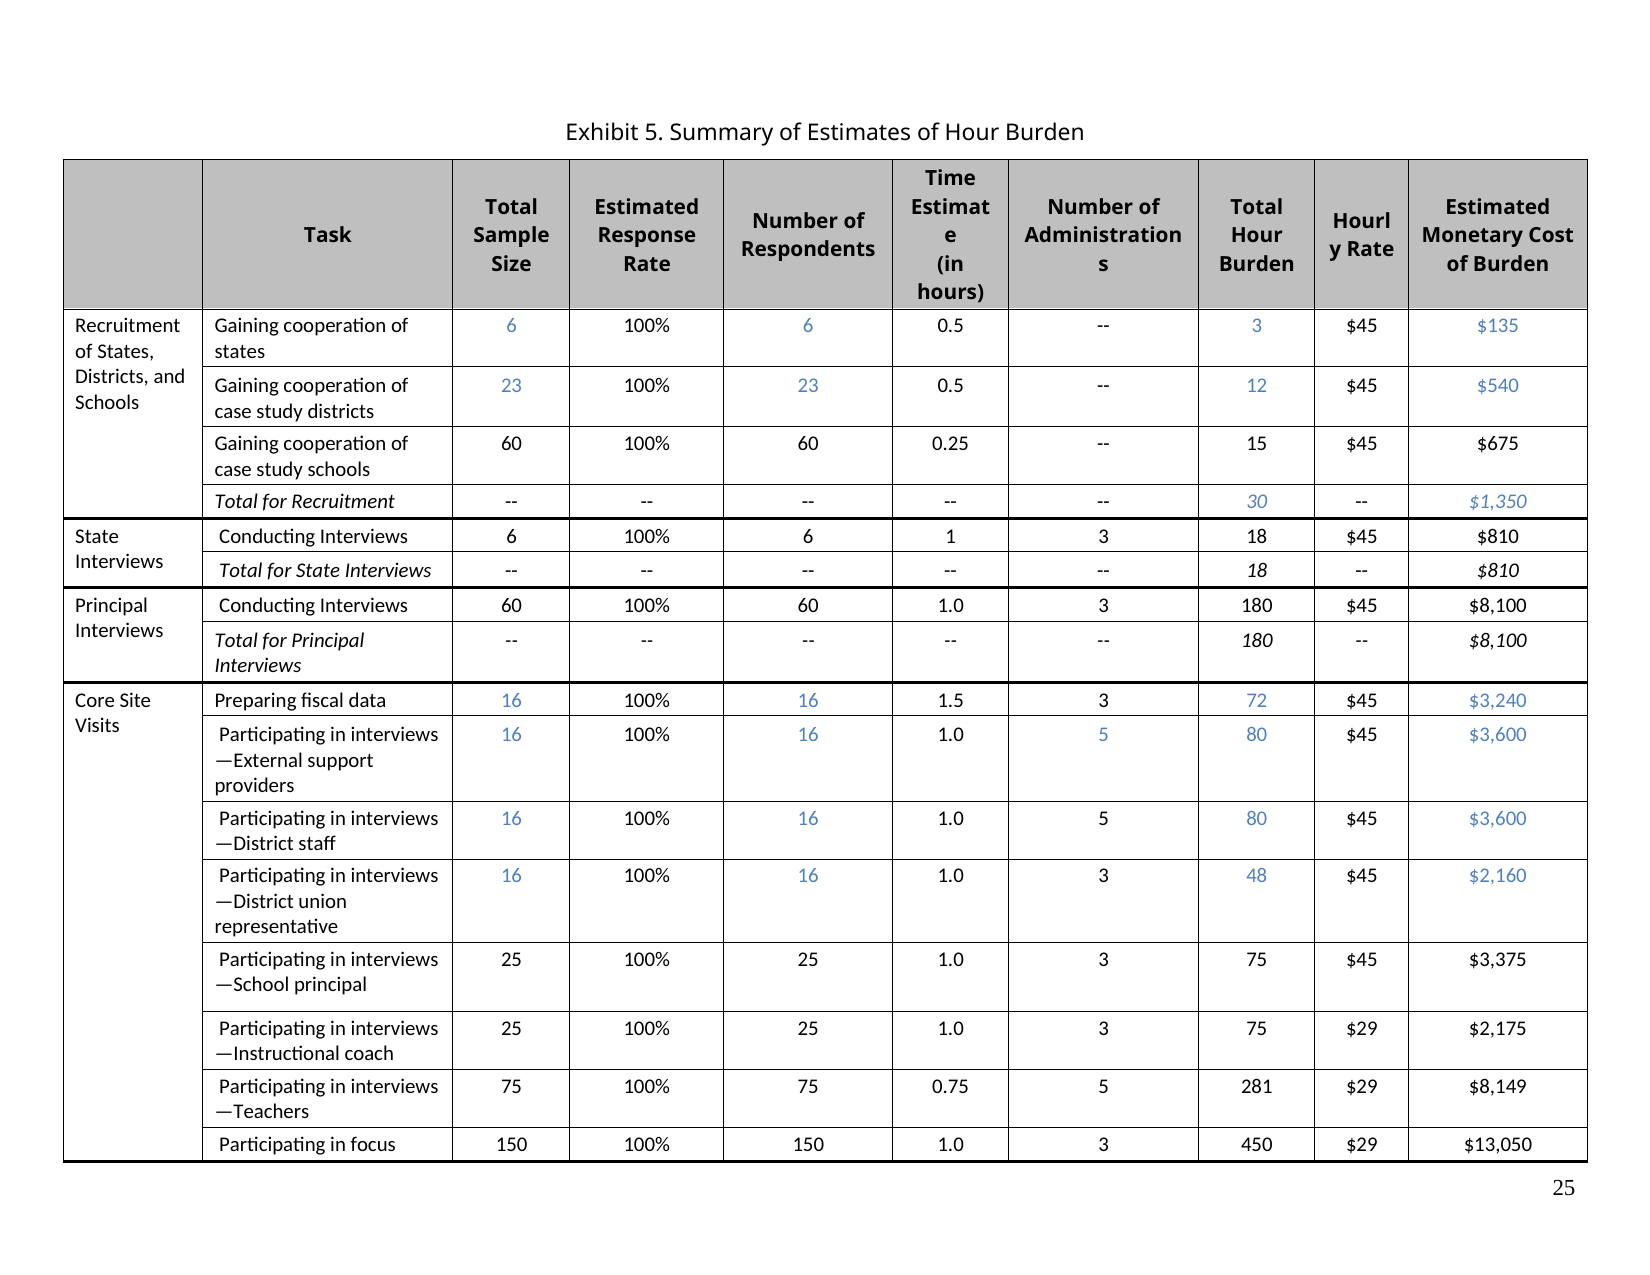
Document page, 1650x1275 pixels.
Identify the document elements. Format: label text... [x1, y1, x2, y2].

table_cell Core Site Visits [64, 684, 202, 1159]
table_cell 100% [570, 943, 723, 1011]
table_cell $45 [1315, 802, 1408, 858]
table_cell -- [893, 552, 1008, 586]
table_cell 12 [1199, 367, 1314, 426]
table_cell 3 [1009, 684, 1198, 715]
table_cell -- [1009, 485, 1198, 517]
title Exhibit 5. Summary of Estimates of Hour Burden [75, 116, 1575, 147]
table_cell State Interviews [64, 520, 202, 586]
table_cell 100% [570, 589, 723, 621]
table_cell 0.25 [893, 427, 1008, 484]
table_cell 75 [724, 1070, 892, 1127]
table_cell 3 [1199, 310, 1314, 366]
table_cell $13,050 [1409, 1128, 1587, 1159]
table_cell 1.0 [893, 1128, 1008, 1159]
table_header Number of Respondents [724, 160, 892, 308]
table_cell $45 [1315, 716, 1408, 801]
table_cell 30 [1199, 485, 1314, 517]
table_cell -- [1009, 310, 1198, 366]
table_cell 150 [453, 1128, 569, 1159]
table_cell 3 [1009, 520, 1198, 551]
table_cell 3 [1009, 589, 1198, 621]
table_cell $1,350 [1409, 485, 1587, 517]
table_cell 100% [570, 367, 723, 426]
table_cell 1.0 [893, 802, 1008, 858]
table_cell 60 [724, 427, 892, 484]
table_cell -- [893, 485, 1008, 517]
table_cell -- [724, 485, 892, 517]
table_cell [203, 1128, 452, 1159]
table_cell 0.5 [893, 310, 1008, 366]
table_cell 100% [570, 1070, 723, 1127]
table_cell 18 [1199, 552, 1314, 586]
table_cell Gaining cooperation of states [203, 310, 452, 366]
table_cell 23 [724, 367, 892, 426]
table_cell 100% [570, 1128, 723, 1159]
table_cell 3 [1009, 860, 1198, 942]
table_cell 5 [1009, 716, 1198, 801]
table_cell 6 [724, 520, 892, 551]
table_cell 1.0 [893, 943, 1008, 1011]
table_cell 5 [1009, 1070, 1198, 1127]
table_cell 16 [724, 860, 892, 942]
table_cell -- [453, 622, 569, 681]
table_cell Conducting Interviews [203, 589, 452, 621]
table_cell Principal Interviews [64, 589, 202, 681]
table_cell Conducting Interviews [203, 520, 452, 551]
table_cell 100% [570, 1012, 723, 1069]
table_cell 16 [724, 716, 892, 801]
table_cell $45 [1315, 684, 1408, 715]
table_cell $45 [1315, 520, 1408, 551]
table_cell 16 [453, 684, 569, 715]
table_cell Gaining cooperation of case study schools [203, 427, 452, 484]
table_cell $29 [1315, 1012, 1408, 1069]
table_cell 100% [570, 802, 723, 858]
table_cell 6 [453, 520, 569, 551]
table_cell 75 [1199, 1012, 1314, 1069]
table_cell 48 [1199, 860, 1314, 942]
table_cell $3,240 [1409, 684, 1587, 715]
table_cell -- [1315, 622, 1408, 681]
table_cell $29 [1315, 1128, 1408, 1159]
table_cell -- [724, 622, 892, 681]
table_cell 6 [724, 310, 892, 366]
table_header Estimated Monetary Cost of Burden [1409, 160, 1587, 308]
table_header Task [203, 160, 452, 308]
table_cell 25 [724, 1012, 892, 1069]
table_cell $810 [1409, 520, 1587, 551]
table_cell 100% [570, 684, 723, 715]
table_cell Recruitment of States, Districts, and Schools [64, 310, 202, 517]
table_header Total Hour Burden [1199, 160, 1314, 308]
table_cell 15 [1199, 427, 1314, 484]
table_cell $8,100 [1409, 589, 1587, 621]
table_header Estimated Response Rate [570, 160, 723, 308]
table_cell 100% [570, 310, 723, 366]
table_header Hourly Rate [1315, 160, 1408, 308]
table_cell 80 [1199, 716, 1314, 801]
table_cell 75 [453, 1070, 569, 1127]
table_cell -- [570, 622, 723, 681]
table_cell $675 [1409, 427, 1587, 484]
table_cell 1.0 [893, 716, 1008, 801]
table_cell -- [453, 552, 569, 586]
table_cell $3,600 [1409, 716, 1587, 801]
table_cell Participating in interviews—District union representative [203, 860, 452, 942]
table_cell 3 [1009, 1012, 1198, 1069]
table_cell 1.0 [893, 1012, 1008, 1069]
table_cell $2,160 [1409, 860, 1587, 942]
table_cell -- [570, 552, 723, 586]
table_cell 16 [724, 684, 892, 715]
table_cell -- [453, 485, 569, 517]
table_cell Participating in interviews—District staff [203, 802, 452, 858]
table_cell $810 [1409, 552, 1587, 586]
table_cell $2,175 [1409, 1012, 1587, 1069]
table_cell 72 [1199, 684, 1314, 715]
table_cell 60 [453, 589, 569, 621]
table_cell -- [1009, 427, 1198, 484]
table_cell 450 [1199, 1128, 1314, 1159]
table_cell -- [1009, 552, 1198, 586]
table_cell 6 [453, 310, 569, 366]
table_cell 150 [724, 1128, 892, 1159]
table_cell 75 [1199, 943, 1314, 1011]
table_cell 100% [570, 427, 723, 484]
table_cell 100% [570, 520, 723, 551]
table_cell $45 [1315, 943, 1408, 1011]
table_cell Participating in interviews—Instructional coach [203, 1012, 452, 1069]
table_cell 5 [1009, 802, 1198, 858]
table_cell 3 [1009, 943, 1198, 1011]
table_cell 80 [1199, 802, 1314, 858]
table_cell 16 [453, 716, 569, 801]
table_cell 281 [1199, 1070, 1314, 1127]
table_cell -- [893, 622, 1008, 681]
table_cell $3,600 [1409, 802, 1587, 858]
table_cell 180 [1199, 589, 1314, 621]
table_cell 1.0 [893, 589, 1008, 621]
table_cell $45 [1315, 367, 1408, 426]
table_cell -- [1315, 485, 1408, 517]
table_cell 16 [453, 860, 569, 942]
table_cell $45 [1315, 860, 1408, 942]
table_cell 60 [453, 427, 569, 484]
table_cell 18 [1199, 520, 1314, 551]
table_cell Preparing fiscal data [203, 684, 452, 715]
table_cell Participating in interviews—School principal [203, 943, 452, 1011]
table_cell $3,375 [1409, 943, 1587, 1011]
table_header Number of Administrations [1009, 160, 1198, 308]
table_cell 0.75 [893, 1070, 1008, 1127]
table_cell 1.0 [893, 860, 1008, 942]
table_cell $45 [1315, 310, 1408, 366]
table_cell 3 [1009, 1128, 1198, 1159]
table_cell 1.5 [893, 684, 1008, 715]
table_cell 0.5 [893, 367, 1008, 426]
table_cell Total for Principal Interviews [203, 622, 452, 681]
table_header [64, 160, 202, 308]
table_cell Total for Recruitment [203, 485, 452, 517]
table_cell -- [1315, 552, 1408, 586]
table_cell -- [1009, 367, 1198, 426]
table_cell 1 [893, 520, 1008, 551]
table_cell $45 [1315, 589, 1408, 621]
table_cell 100% [570, 860, 723, 942]
table_cell -- [1009, 622, 1198, 681]
table_cell 60 [724, 589, 892, 621]
table_cell -- [724, 552, 892, 586]
table_cell 25 [453, 943, 569, 1011]
table_cell 25 [453, 1012, 569, 1069]
table_cell 23 [453, 367, 569, 426]
table_cell 16 [724, 802, 892, 858]
table_cell -- [570, 485, 723, 517]
table_cell 25 [724, 943, 892, 1011]
table_header Total Sample Size [453, 160, 569, 308]
table_header Time Estimate (in hours) [893, 160, 1008, 308]
table_cell Participating in interviews—External support providers [203, 716, 452, 801]
table_cell $8,149 [1409, 1070, 1587, 1127]
table_cell $29 [1315, 1070, 1408, 1127]
table_cell Gaining cooperation of case study districts [203, 367, 452, 426]
table_cell 16 [453, 802, 569, 858]
table_cell 100% [570, 716, 723, 801]
table_cell Participating in interviews—Teachers [203, 1070, 452, 1127]
table_cell $135 [1409, 310, 1587, 366]
table_cell 180 [1199, 622, 1314, 681]
table_cell $8,100 [1409, 622, 1587, 681]
table_cell Total for State Interviews [203, 552, 452, 586]
table_cell $540 [1409, 367, 1587, 426]
table_cell $45 [1315, 427, 1408, 484]
